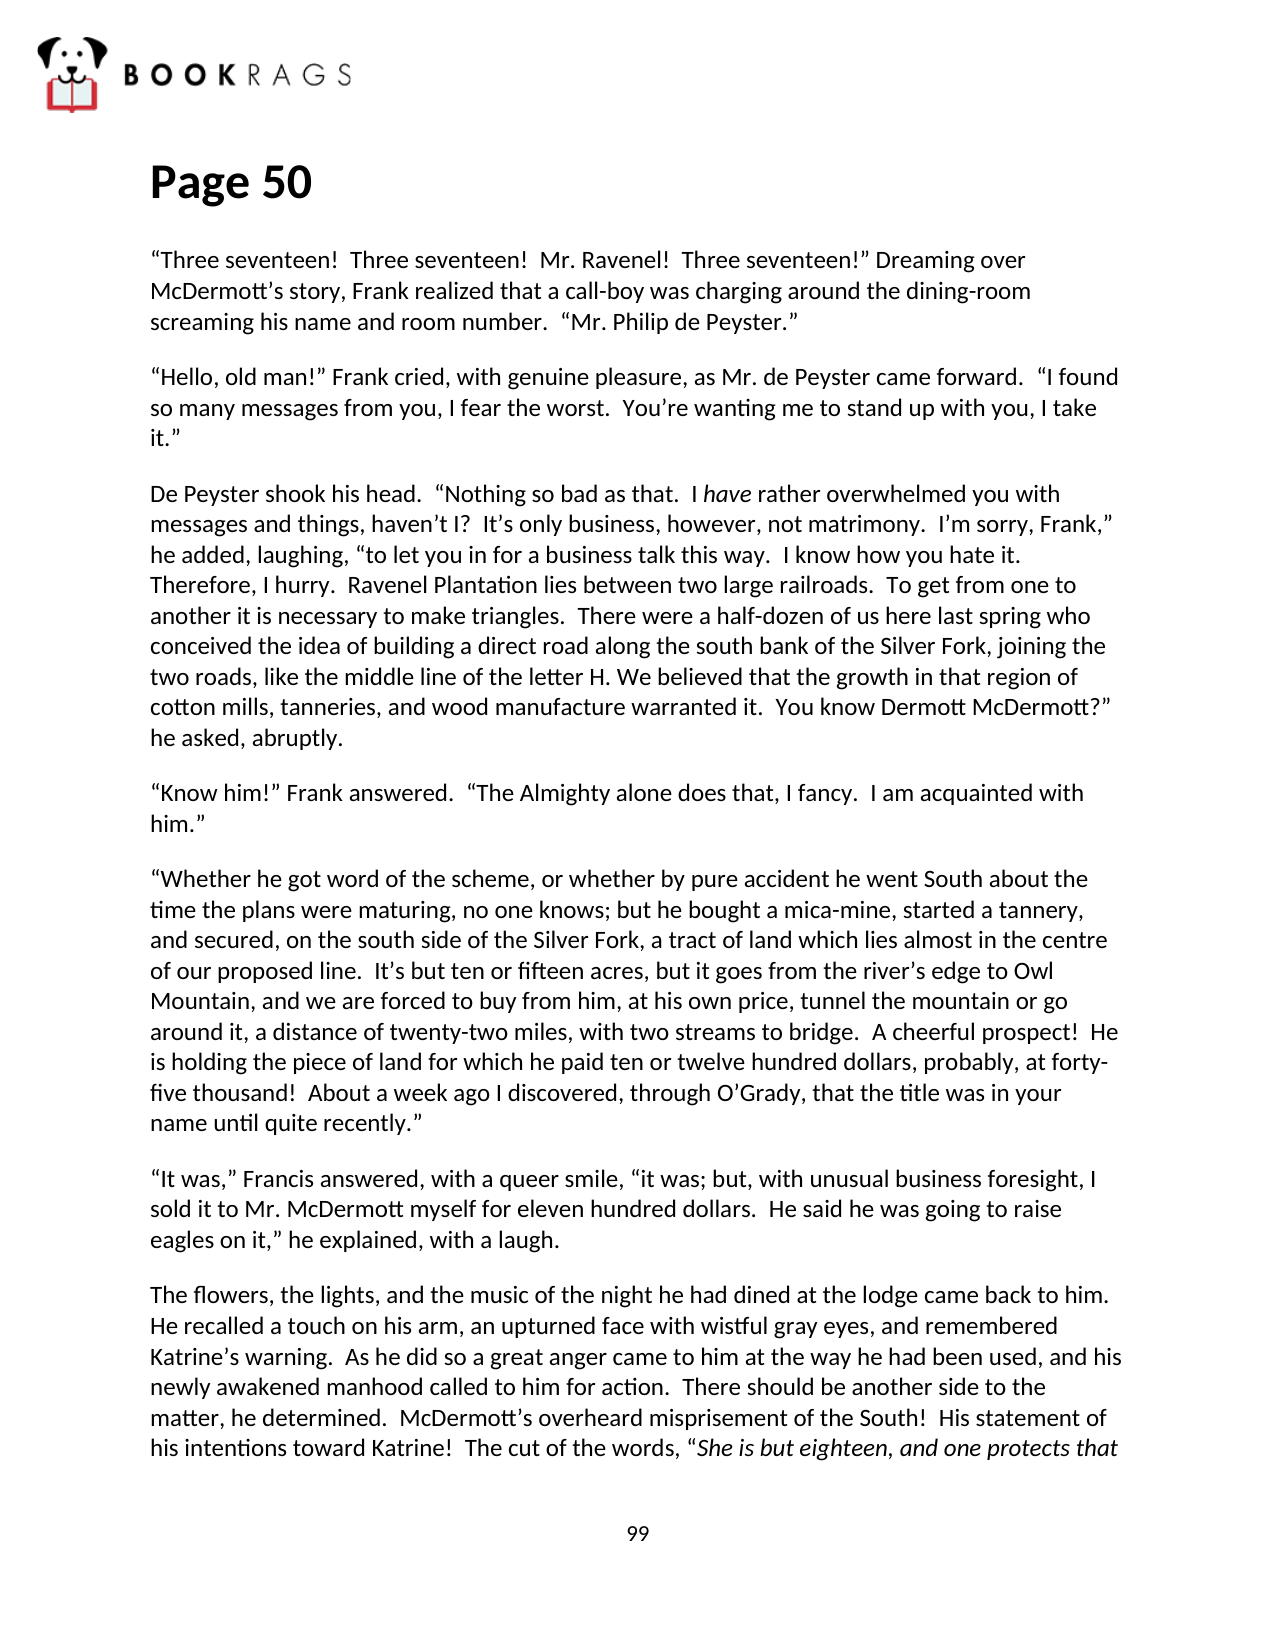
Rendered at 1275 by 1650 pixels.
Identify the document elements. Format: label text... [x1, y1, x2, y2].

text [150, 1280, 1125, 1463]
text “It was,” Francis answered, with a queer smile, “it was; but, with unusual business foresight, I sold it to Mr. McDermott myself for eleven hundred dollars. He said he was going to raise eagles on it,” he explained, with a laugh. [150, 1163, 1125, 1255]
text “Three seventeen! Three seventeen! Mr. Ravenel! Three seventeen!” Dreaming over McDermott’s story, Frank realized that a call-boy was charging around the dining-room screaming his name and room number. “Mr. Philip de Peyster.” [150, 244, 1125, 336]
text Page 50 [150, 150, 1125, 211]
picture [37, 37, 351, 113]
text De Peyster shook his head. “Nothing so bad as that. I have rather overwhelmed you with messages and things, haven’t I? It’s only business, however, not matrimony. I’m sorry, Frank,” he added, laughing, “to let you in for a business talk this way. I know how you hate it. Therefore, I hurry. Ravenel Plantation lies between two large railroads. To get from one to another it is necessary to make triangles. There were a half-dozen of us here last spring who conceived the idea of building a direct road along the south bank of the Silver Fork, joining the two roads, like the middle line of the letter H. We believed that the growth in that region of cotton mills, tanneries, and wood manufacture warranted it. You know Dermott McDermott?” he asked, abruptly. [150, 478, 1125, 752]
text “Know him!” Frank answered. “The Almighty alone does that, I fancy. I am acquainted with him.” [150, 777, 1125, 838]
text “Whether he got word of the scheme, or whether by pure accident he went South about the time the plans were maturing, no one knows; but he bought a mica-mine, started a tannery, and secured, on the south side of the Silver Fork, a tract of land which lies almost in the centre of our proposed line. It’s but ten or fifteen acres, but it goes from the river’s edge to Owl Mountain, and we are forced to buy from him, at his own price, tunnel the mountain or go around it, a distance of twenty-two miles, with two streams to bridge. A cheerful prospect! He is holding the piece of land for which he paid ten or twelve hundred dollars, probably, at forty-five thousand! About a week ago I discovered, through O’Grady, that the title was in your name until quite recently.” [150, 863, 1125, 1138]
text “Hello, old man!” Frank cried, with genuine pleasure, as Mr. de Peyster came forward. “I found so many messages from you, I fear the worst. You’re wanting me to stand up with you, I take it.” [150, 361, 1125, 453]
